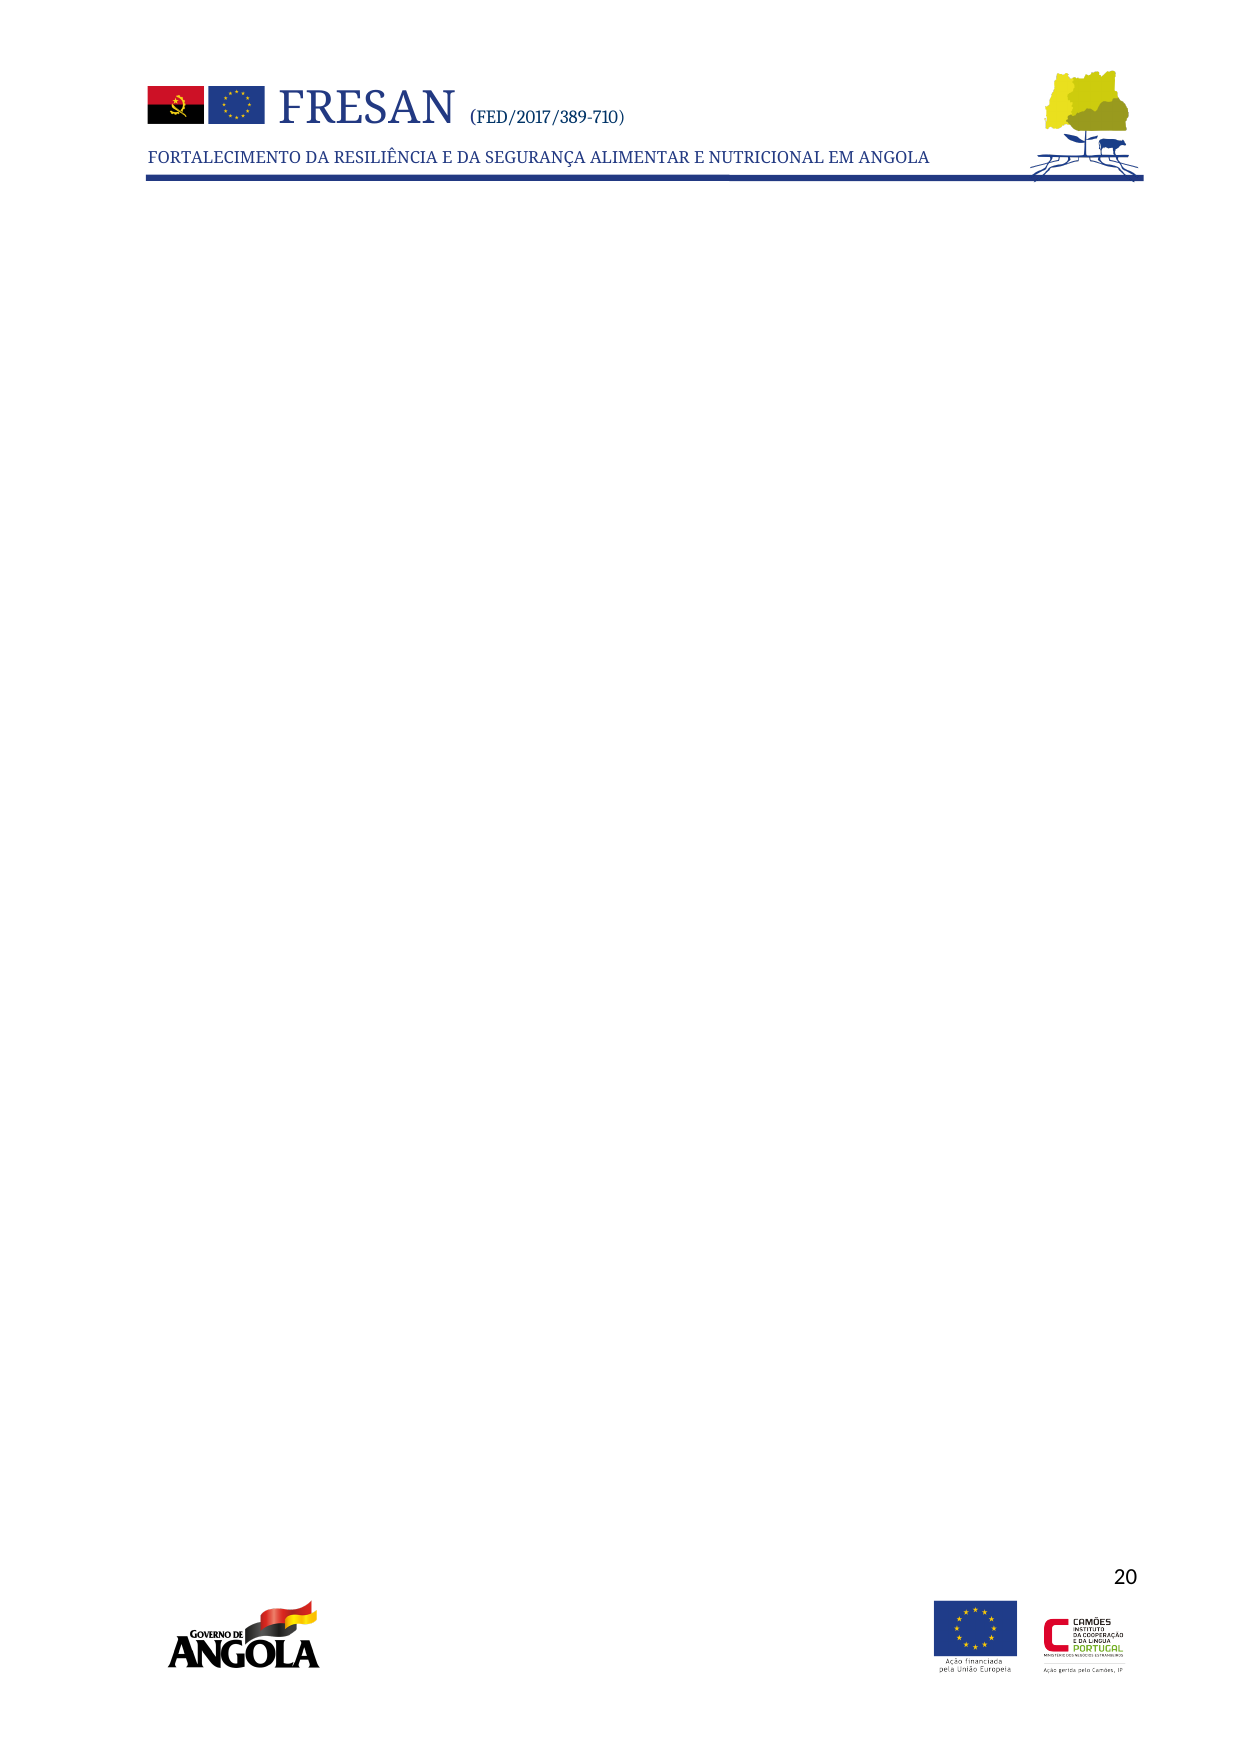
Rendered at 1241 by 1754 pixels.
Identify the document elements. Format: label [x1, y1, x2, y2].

picture [1023, 62, 1146, 190]
picture [147, 86, 265, 124]
picture [931, 1598, 1129, 1675]
picture [167, 1600, 320, 1668]
